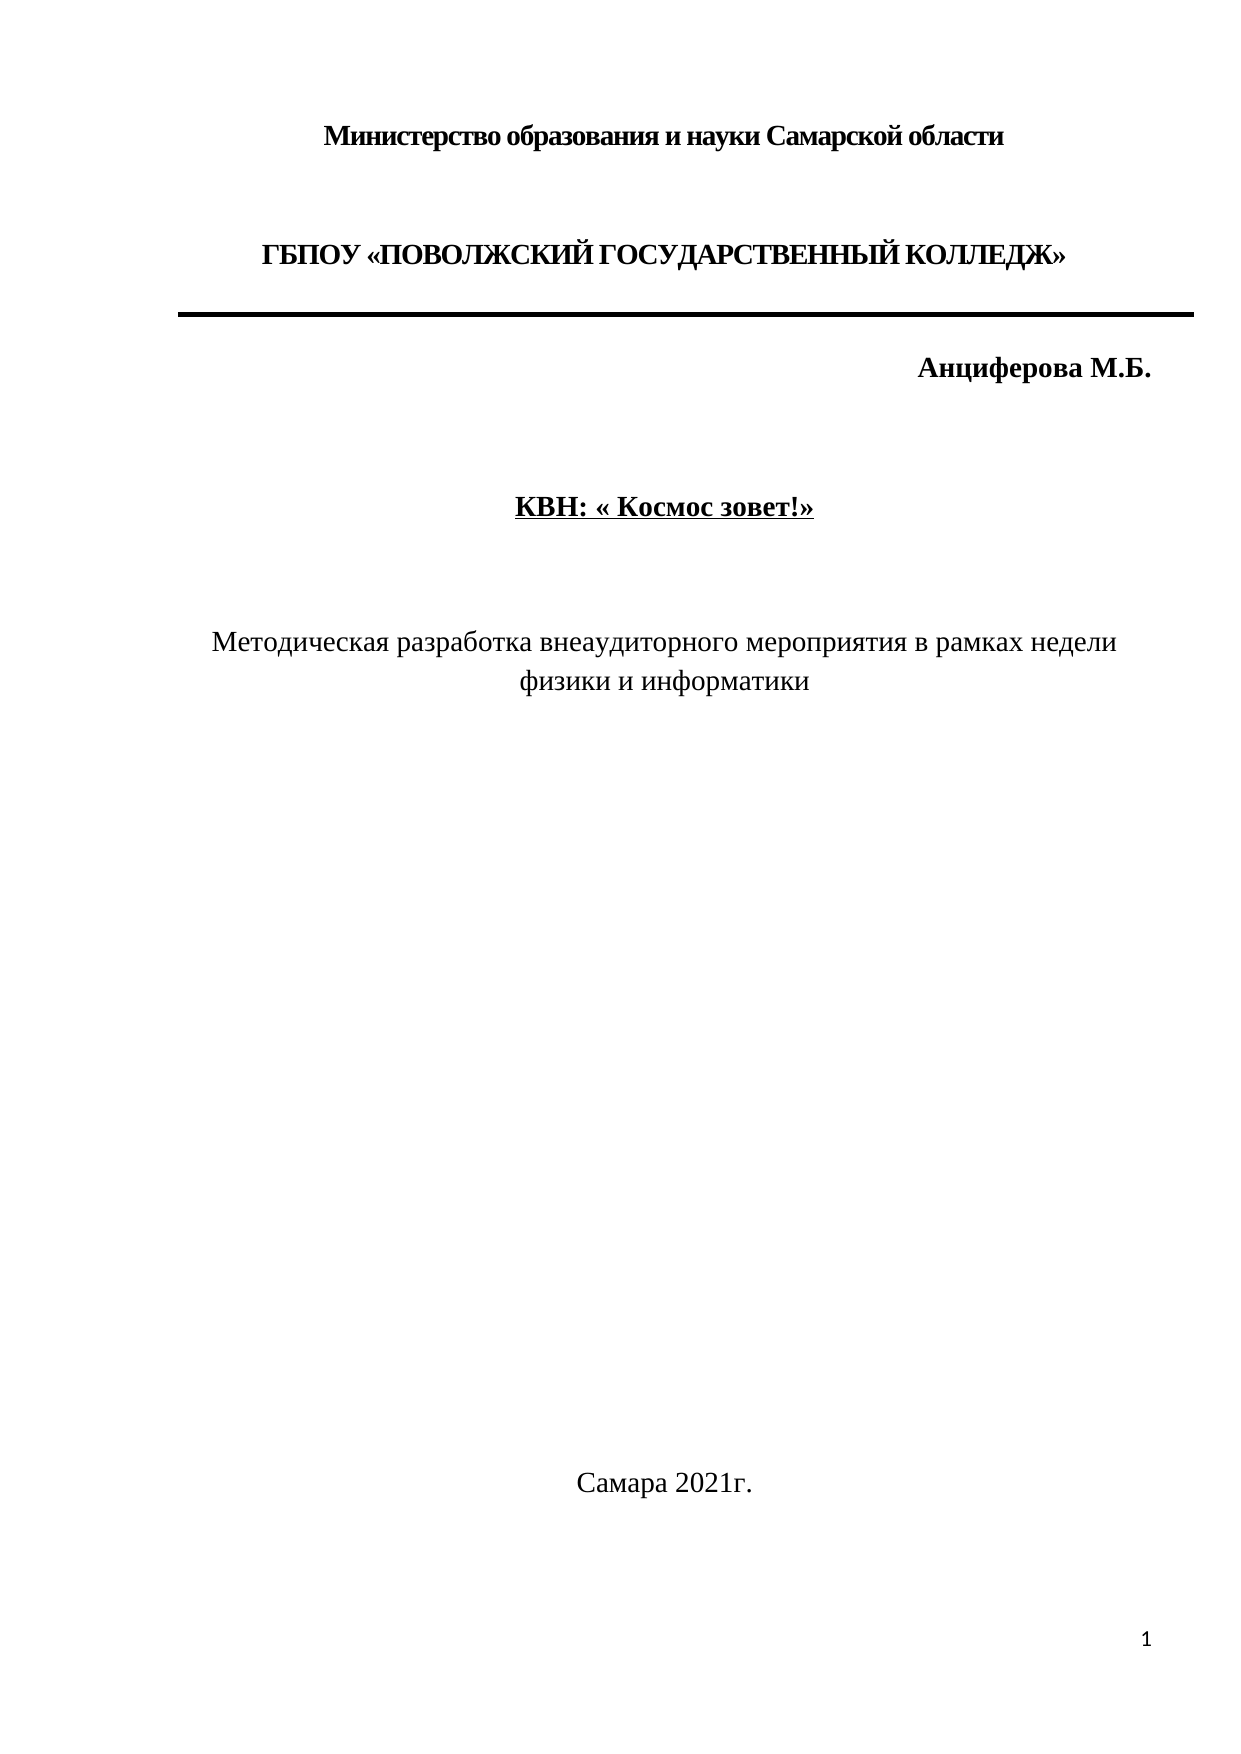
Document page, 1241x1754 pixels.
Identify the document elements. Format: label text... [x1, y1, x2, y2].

text ГБПОУ «ПОВОЛЖСКИЙ ГОСУДАРСТВЕННЫЙ КОЛЛЕДЖ» [152, 237, 1152, 270]
text Самара 2021г. [177, 1466, 1152, 1499]
text Анциферова М.Б. [177, 350, 1152, 384]
text Методическая разработка внеаудиторного мероприятия в рамках недели физики и информатики [177, 624, 1152, 696]
text Министерство образования и науки Самарской области [177, 118, 1152, 152]
text КВН: « Космос зовет!» [177, 489, 1152, 522]
